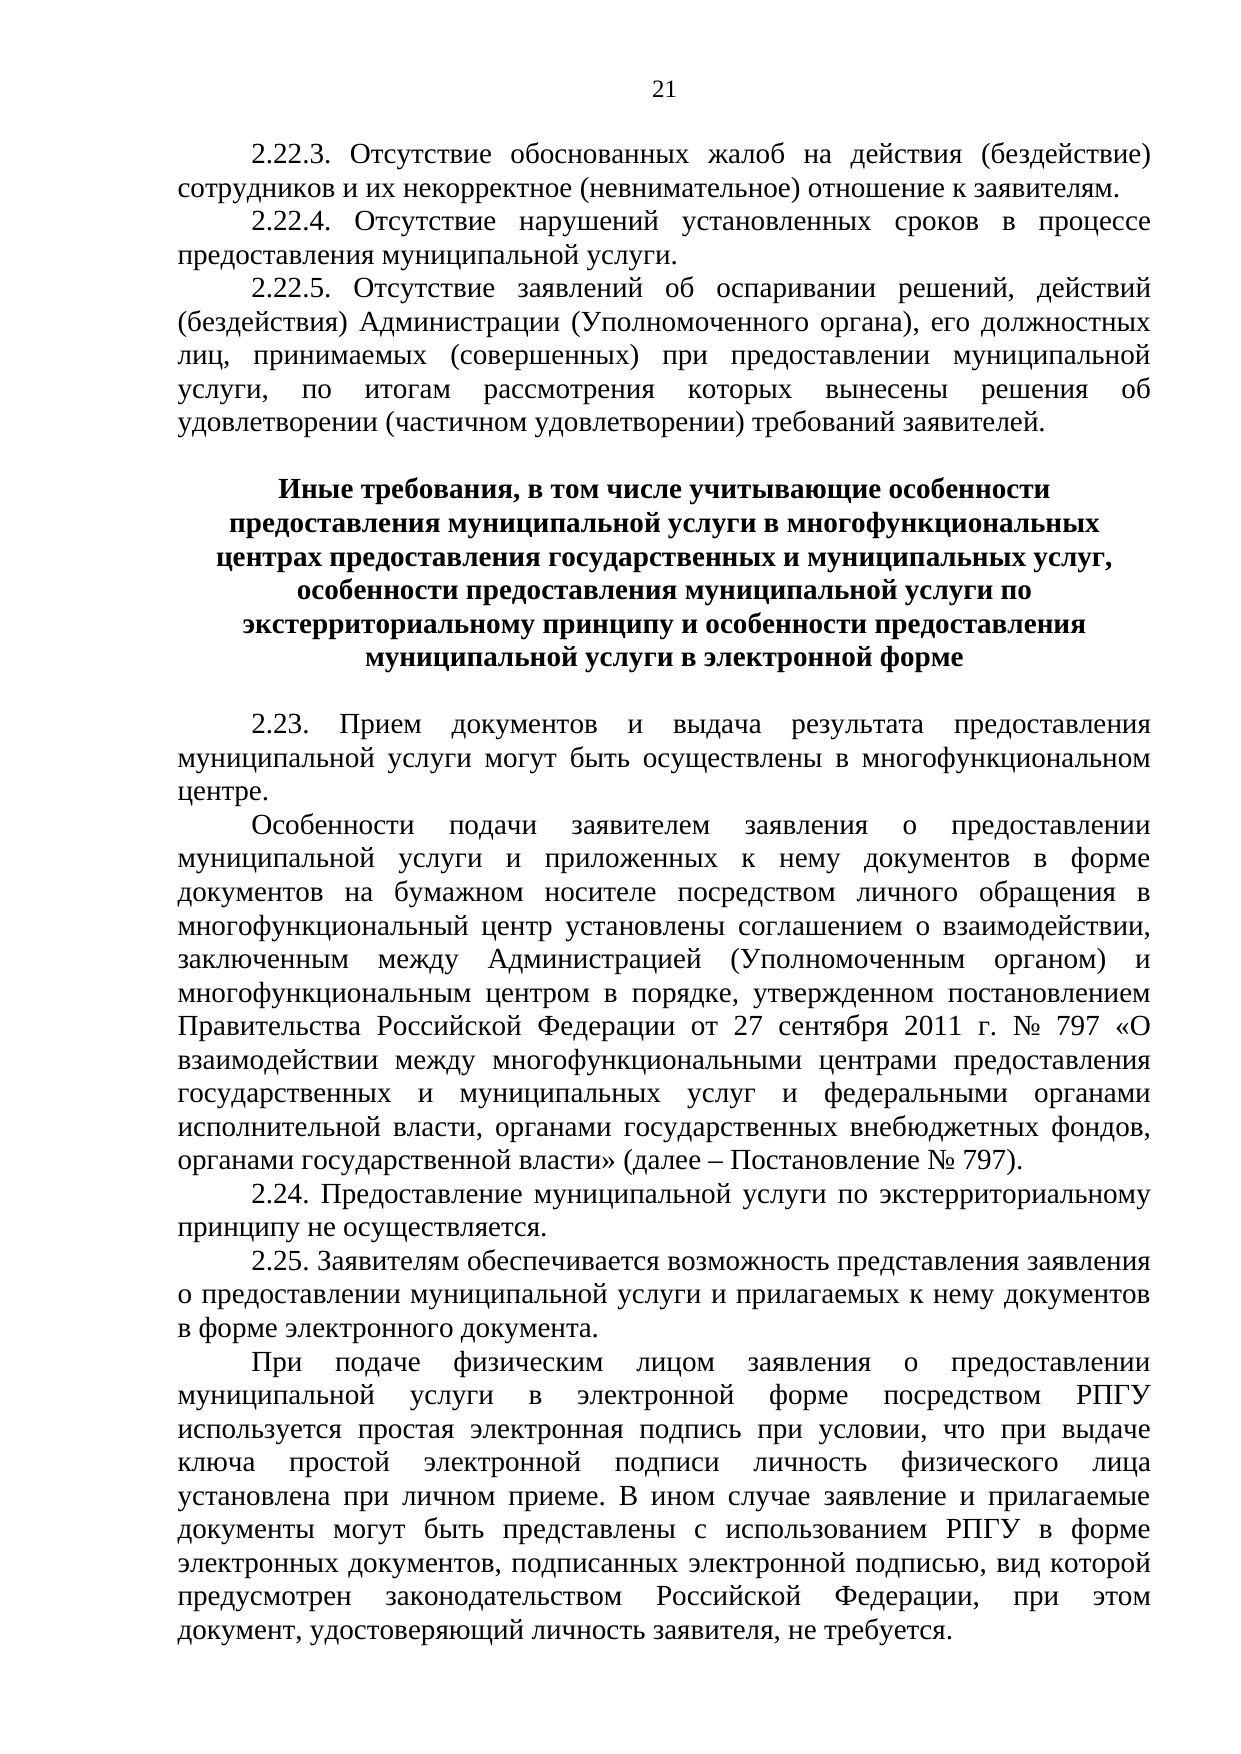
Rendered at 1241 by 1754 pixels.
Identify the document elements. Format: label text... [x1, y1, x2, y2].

text 2.24. Предоставление муниципальной услуги по экстерриториальному принципу не осуществляется. [177, 1176, 1152, 1243]
text 2.22.3. Отсутствие обоснованных жалоб на действия (бездействие) сотрудников и их некорректное (невнимательное) отношение к заявителям. [177, 136, 1152, 203]
text 2.22.4. Отсутствие нарушений установленных сроков в процессе предоставления муниципальной услуги. [177, 203, 1152, 270]
text 2.25. Заявителям обеспечивается возможность представления заявления о предоставлении муниципальной услуги и прилагаемых к нему документов в форме электронного документа. [177, 1243, 1152, 1344]
text 2.22.5. Отсутствие заявлений об оспаривании решений, действий (бездействия) Администрации (Уполномоченного органа), его должностных лиц, принимаемых (совершенных) при предоставлении муниципальной услуги, по итогам рассмотрения которых вынесены решения об удовлетворении (частичном удовлетворении) требований заявителей. [177, 270, 1152, 438]
text 2.23. Прием документов и выдача результата предоставления муниципальной услуги могут быть осуществлены в многофункциональном центре. [177, 706, 1152, 807]
text Особенности подачи заявителем заявления о предоставлении муниципальной услуги и приложенных к нему документов в форме документов на бумажном носителе посредством личного обращения в многофункциональный центр установлены соглашением о взаимодействии, заключенным между Администрацией (Уполномоченным органом) и многофункциональным центром в порядке, утвержденном постановлением Правительства Российской Федерации от 27 сентября 2011 г. № 797 «О взаимодействии между многофункциональными центрами предоставления государственных и муниципальных услуг и федеральными органами исполнительной власти, органами государственных внебюджетных фондов, органами государственной власти» (далее – Постановление № 797). [177, 807, 1152, 1176]
text Иные требования, в том числе учитывающие особенности предоставления муниципальной услуги в многофункциональных центрах предоставления государственных и муниципальных услуг, особенности предоставления муниципальной услуги по экстерриториальному принципу и особенности предоставления муниципальной услуги в электронной форме [177, 472, 1152, 673]
text При подаче физическим лицом заявления о предоставлении муниципальной услуги в электронной форме посредством РПГУ используется простая электронная подпись при условии, что при выдаче ключа простой электронной подписи личность физического лица установлена при личном приеме. В ином случае заявление и прилагаемые документы могут быть представлены с использованием РПГУ в форме электронных документов, подписанных электронной подписью, вид которой предусмотрен законодательством Российской Федерации, при этом документ, удостоверяющий личность заявителя, не требуется. [177, 1344, 1152, 1646]
